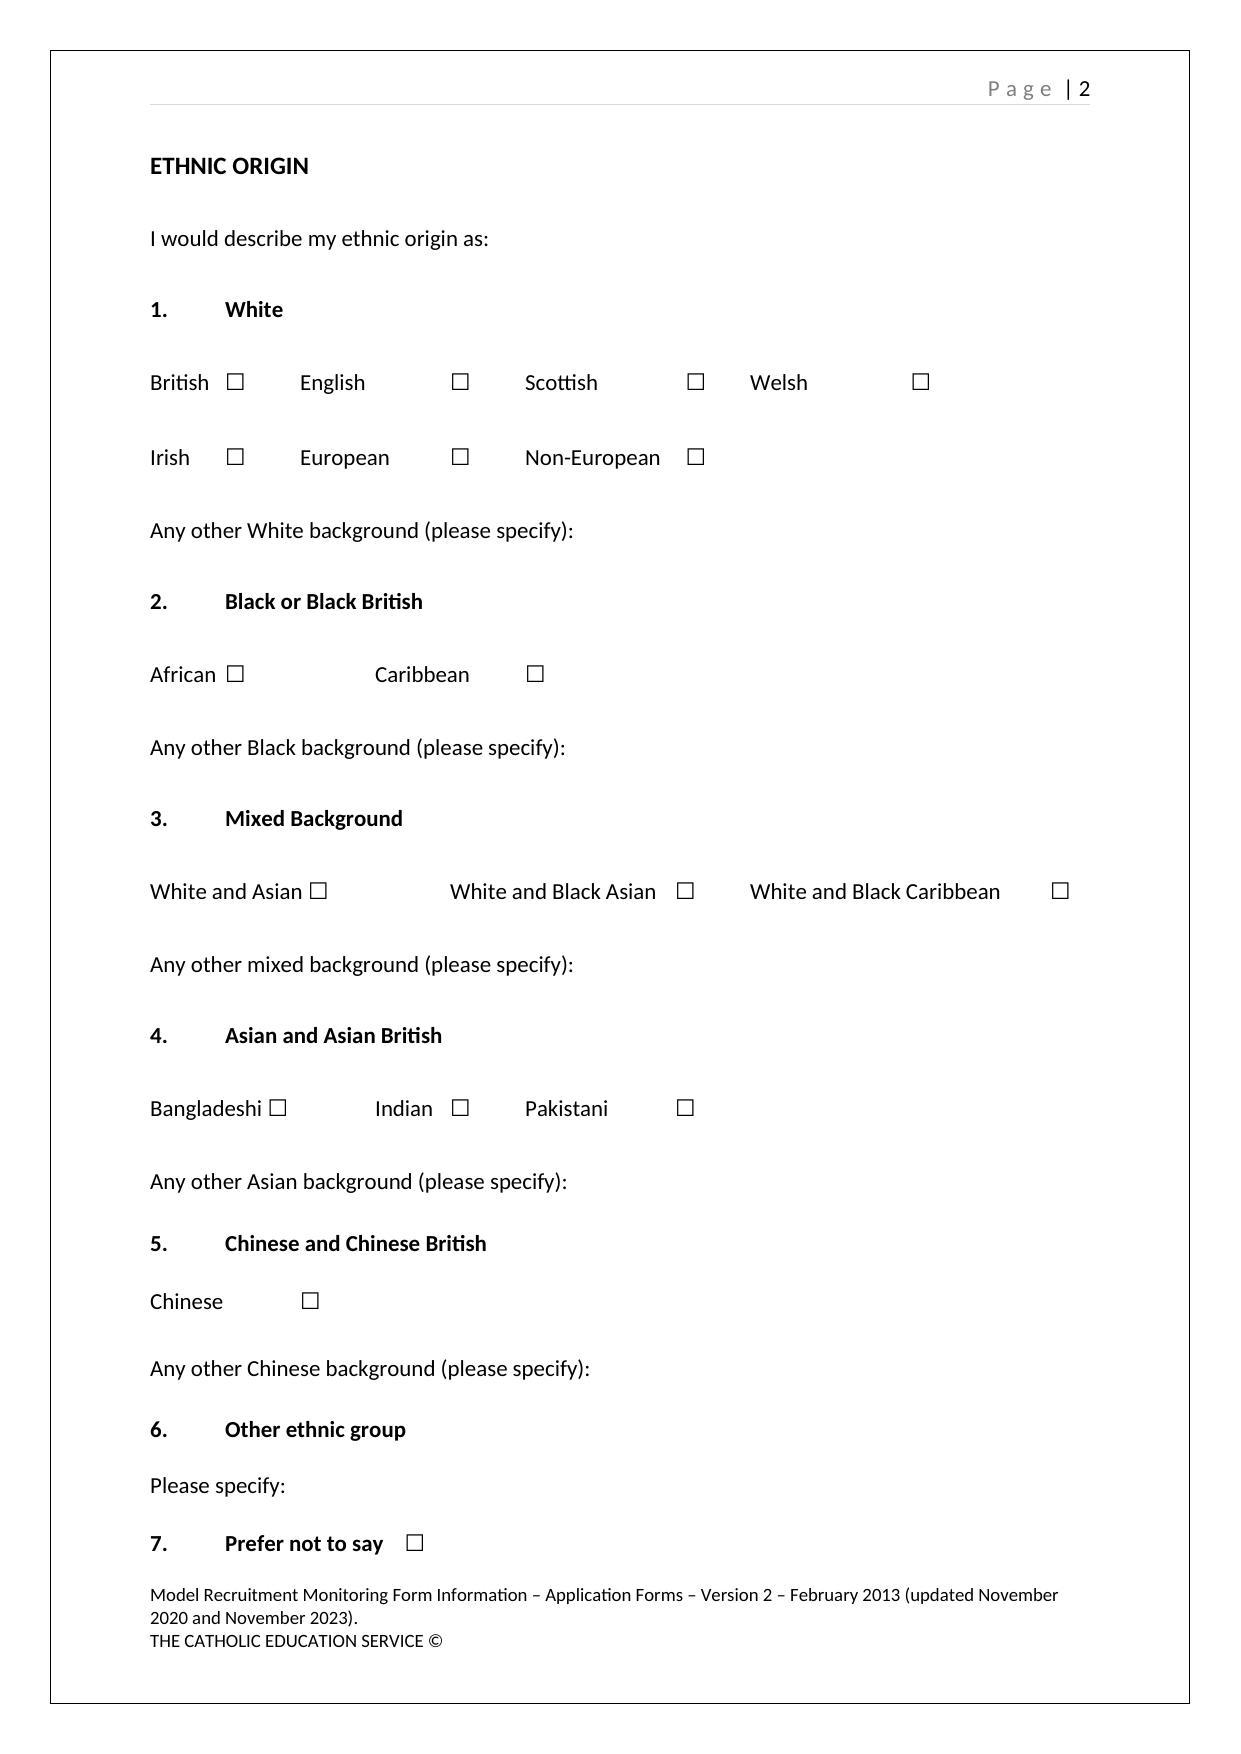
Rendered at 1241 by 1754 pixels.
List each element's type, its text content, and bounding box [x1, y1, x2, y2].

text 7. Prefer not to say [150, 1527, 1090, 1559]
title Any other White background (please specify): [150, 516, 1090, 544]
title 4. Asian and Asian British [150, 1021, 1090, 1049]
title 2. Black or Black British [150, 587, 1090, 615]
title 3. Mixed Background [150, 804, 1090, 832]
title I would describe my ethnic origin as: [150, 224, 1090, 252]
title Bangladeshi Indian Pakistani [150, 1092, 1090, 1124]
title Irish European Non-European [150, 441, 1090, 472]
title Any other Asian background (please specify): [150, 1167, 1090, 1195]
text 5. Chinese and Chinese British [150, 1229, 1090, 1257]
title African Caribbean [150, 658, 1090, 689]
text 6. Other ethnic group [150, 1415, 1090, 1443]
title British English Scottish Welsh [150, 366, 1090, 397]
text Chinese [150, 1285, 1090, 1316]
title White [150, 295, 1090, 323]
title Any other Black background (please specify): [150, 733, 1090, 761]
title Any other Chinese background (please specify): [150, 1354, 1090, 1382]
title ETHNIC ORIGIN [150, 150, 1090, 181]
text Please specify: [150, 1471, 1090, 1499]
title Any other mixed background (please specify): [150, 950, 1090, 978]
title White and Asian White and Black Asian White and Black Caribbean [150, 875, 1090, 907]
